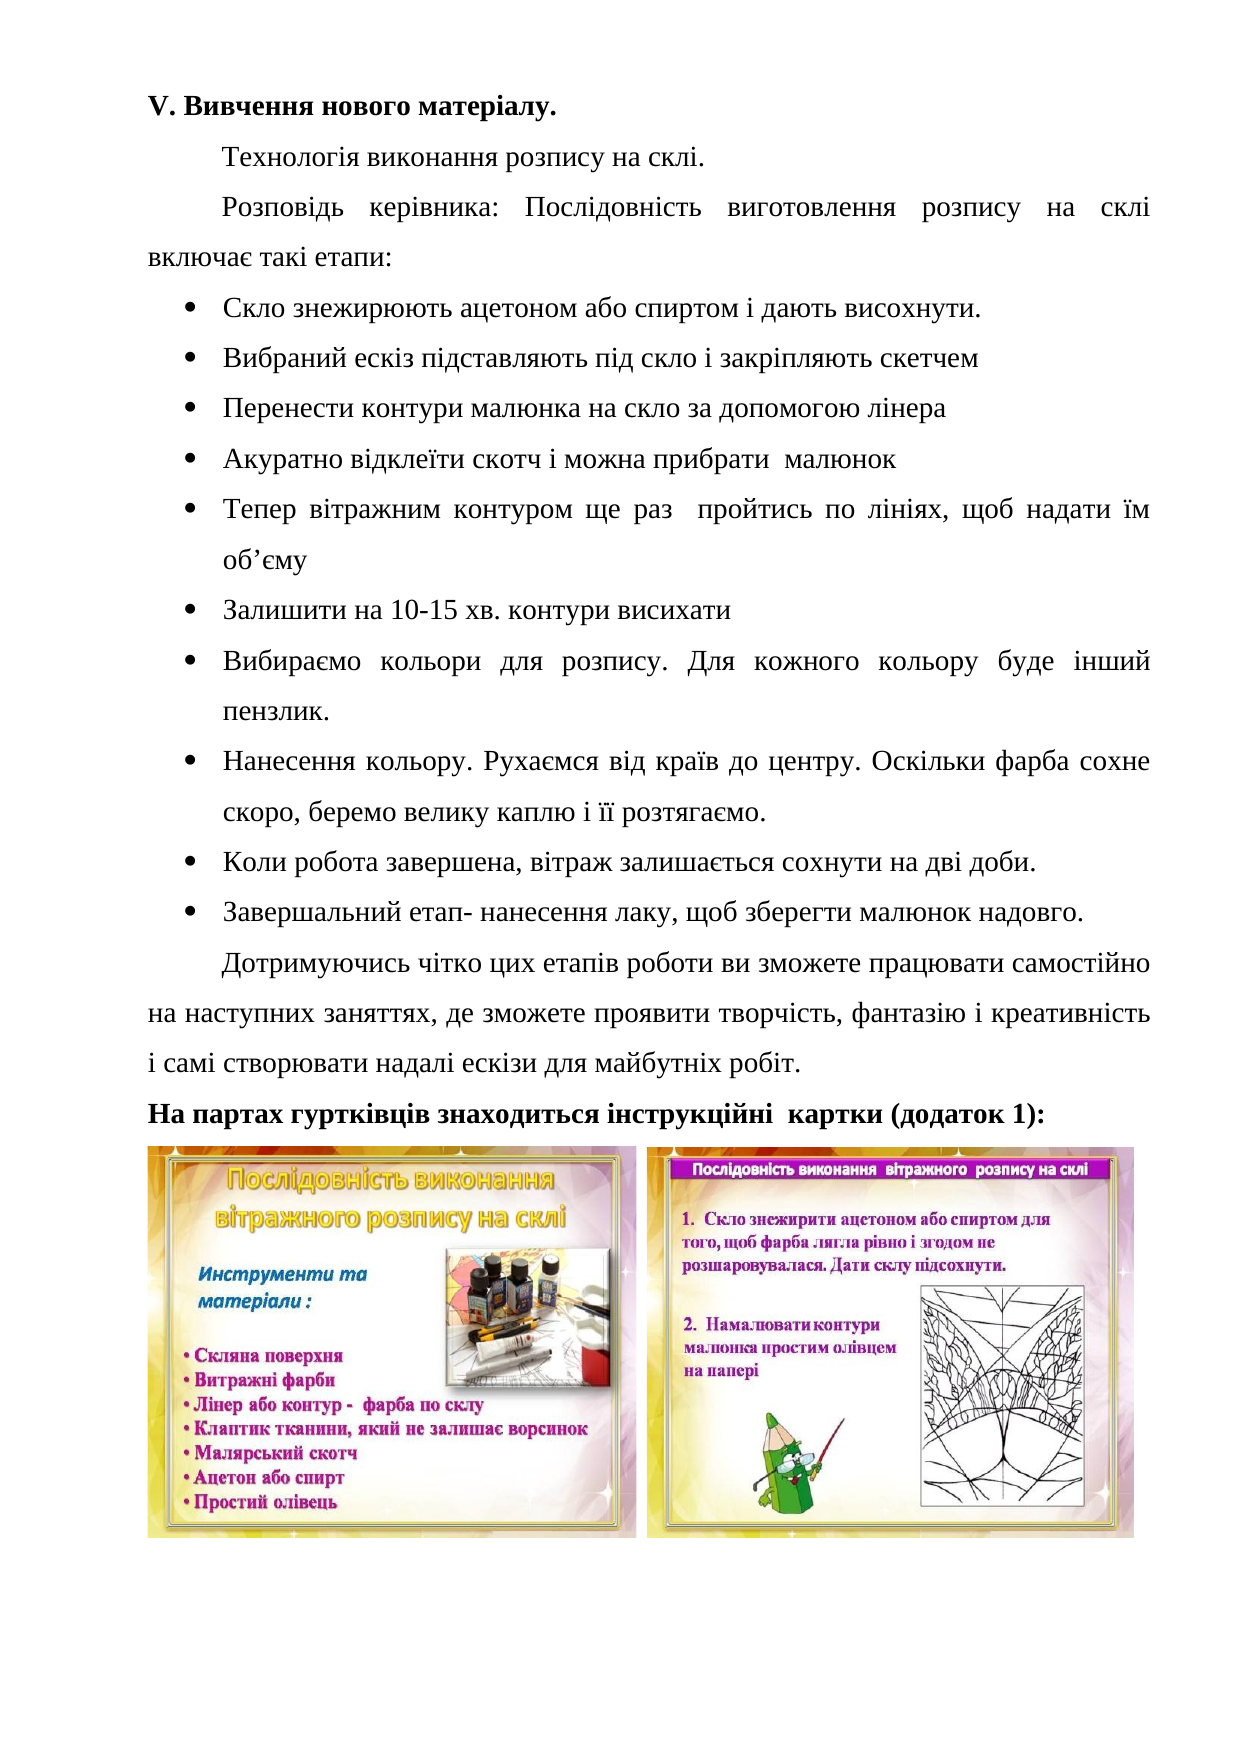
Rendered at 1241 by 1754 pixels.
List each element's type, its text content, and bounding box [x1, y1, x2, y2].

list Залишити на 10-15 хв. контури висихати [185, 592, 1152, 626]
text V. Вивчення нового матеріалу. [148, 88, 1152, 122]
list Акуратно відклеїти скотч і можна прибрати малюнок [185, 441, 1152, 475]
list Перенести контури малюнка на скло за допомогою лінера [185, 391, 1152, 424]
list Коли робота завершена, вітраж залишається сохнути на дві доби. [185, 844, 1152, 878]
list Нанесення кольору. Рухаємся від країв до центру. Оскільки фарба сохне скоро, беремо велику каплю і її розтягаємо. [185, 743, 1152, 827]
list Тепер вітражним контуром ще раз пройтись по лініях, щоб надати їм об’єму [185, 491, 1152, 575]
text На партах гуртківців знаходиться інструкційні картки (додаток 1): [148, 1096, 1152, 1129]
picture [147, 1146, 637, 1538]
picture [646, 1147, 1134, 1538]
text Розповідь керівника: Послідовність виготовлення розпису на склі включає такі етапи: [148, 189, 1152, 273]
text Дотримуючись чітко цих етапів роботи ви зможете працювати самостійно на наступних заняттях, де зможете проявити творчість, фантазію і креативність і самі створювати надалі ескізи для майбутніх робіт. [148, 945, 1152, 1079]
list Вибираємо кольори для розпису. Для кожного кольору буде інший пензлик. [185, 643, 1152, 727]
text Технологія виконання розпису на склі. [148, 139, 1152, 172]
list Скло знежирюють ацетоном або спиртом і дають висохнути. [185, 290, 1152, 323]
list Вибраний ескіз підставляють під скло і закріпляють скетчем [185, 340, 1152, 374]
list Завершальний етап- нанесення лаку, щоб зберегти малюнок надовго. [185, 894, 1152, 928]
